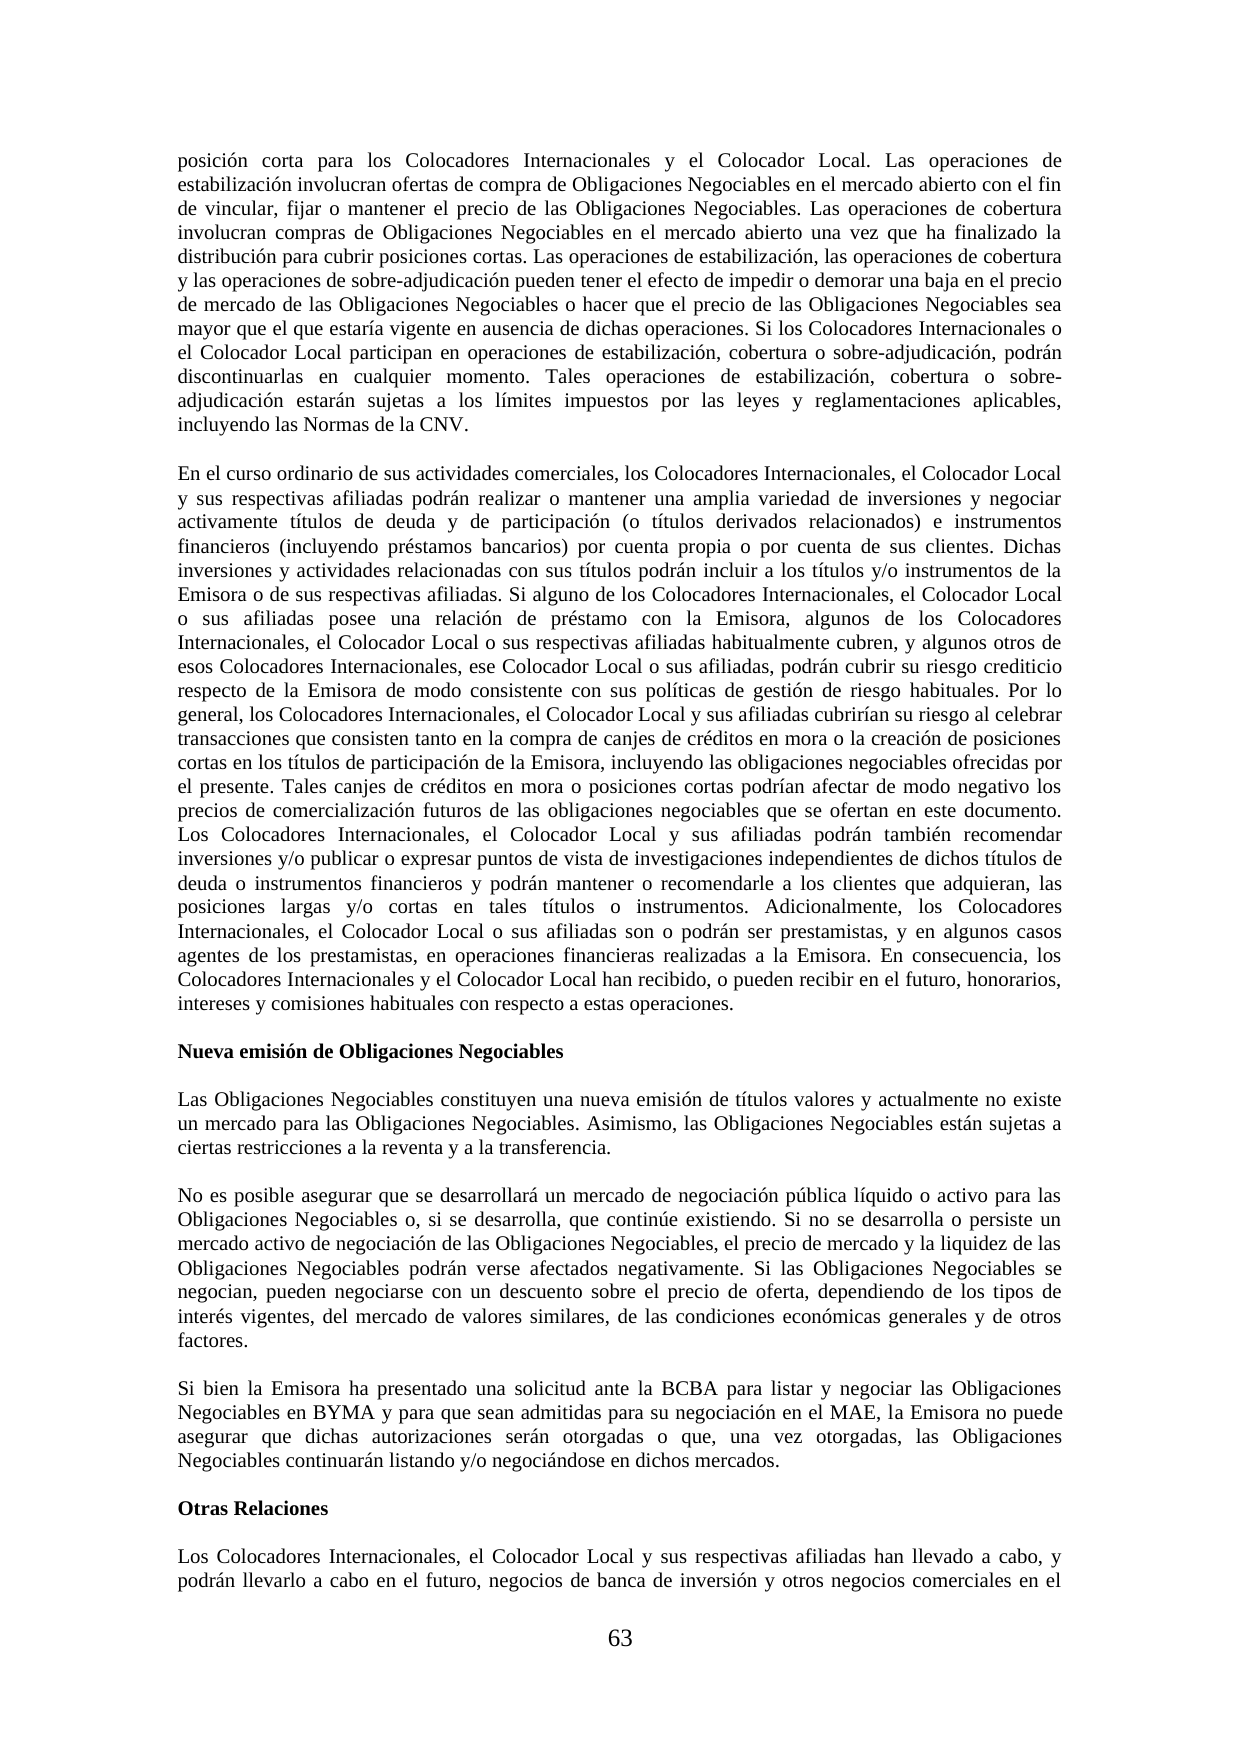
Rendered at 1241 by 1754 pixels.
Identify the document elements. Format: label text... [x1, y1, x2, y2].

text No es posible asegurar que se desarrollará un mercado de negociación pública líquido o activo para las Obligaciones Negociables o, si se desarrolla, que continúe existiendo. Si no se desarrolla o persiste un mercado activo de negociación de las Obligaciones Negociables, el precio de mercado y la liquidez de las Obligaciones Negociables podrán verse afectados negativamente. Si las Obligaciones Negociables se negocian, pueden negociarse con un descuento sobre el precio de oferta, dependiendo de los tipos de interés vigentes, del mercado de valores similares, de las condiciones económicas generales y de otros factores. [177, 1183, 1063, 1352]
text Otras Relaciones [177, 1496, 1063, 1520]
text Las Obligaciones Negociables constituyen una nueva emisión de títulos valores y actualmente no existe un mercado para las Obligaciones Negociables. Asimismo, las Obligaciones Negociables están sujetas a ciertas restricciones a la reventa y a la transferencia. [177, 1087, 1063, 1159]
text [177, 148, 1063, 436]
text En el curso ordinario de sus actividades comerciales, los Colocadores Internacionales, el Colocador Local y sus respectivas afiliadas podrán realizar o mantener una amplia variedad de inversiones y negociar activamente títulos de deuda y de participación (o títulos derivados relacionados) e instrumentos financieros (incluyendo préstamos bancarios) por cuenta propia o por cuenta de sus clientes. Dichas inversiones y actividades relacionadas con sus títulos podrán incluir a los títulos y/o instrumentos de la Emisora o de sus respectivas afiliadas. Si alguno de los Colocadores Internacionales, el Colocador Local o sus afiliadas posee una relación de préstamo con la Emisora, algunos de los Colocadores Internacionales, el Colocador Local o sus respectivas afiliadas habitualmente cubren, y algunos otros de esos Colocadores Internacionales, ese Colocador Local o sus afiliadas, podrán cubrir su riesgo crediticio respecto de la Emisora de modo consistente con sus políticas de gestión de riesgo habituales. Por lo general, los Colocadores Internacionales, el Colocador Local y sus afiliadas cubrirían su riesgo al celebrar transacciones que consisten tanto en la compra de canjes de créditos en mora o la creación de posiciones cortas en los títulos de participación de la Emisora, incluyendo las obligaciones negociables ofrecidas por el presente. Tales canjes de créditos en mora o posiciones cortas podrían afectar de modo negativo los precios de comercialización futuros de las obligaciones negociables que se ofertan en este documento. Los Colocadores Internacionales, el Colocador Local y sus afiliadas podrán también recomendar inversiones y/o publicar o expresar puntos de vista de investigaciones independientes de dichos títulos de deuda o instrumentos financieros y podrán mantener o recomendarle a los clientes que adquieran, las posiciones largas y/o cortas en tales títulos o instrumentos. Adicionalmente, los Colocadores Internacionales, el Colocador Local o sus afiliadas son o podrán ser prestamistas, y en algunos casos agentes de los prestamistas, en operaciones financieras realizadas a la Emisora. En consecuencia, los Colocadores Internacionales y el Colocador Local han recibido, o pueden recibir en el futuro, honorarios, intereses y comisiones habituales con respecto a estas operaciones. [177, 461, 1063, 1015]
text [177, 1544, 1063, 1592]
text Si bien la Emisora ha presentado una solicitud ante la BCBA para listar y negociar las Obligaciones Negociables en BYMA y para que sean admitidas para su negociación en el MAE, la Emisora no puede asegurar que dichas autorizaciones serán otorgadas o que, una vez otorgadas, las Obligaciones Negociables continuarán listando y/o negociándose en dichos mercados. [177, 1376, 1063, 1472]
text Nueva emisión de Obligaciones Negociables [177, 1039, 1063, 1063]
